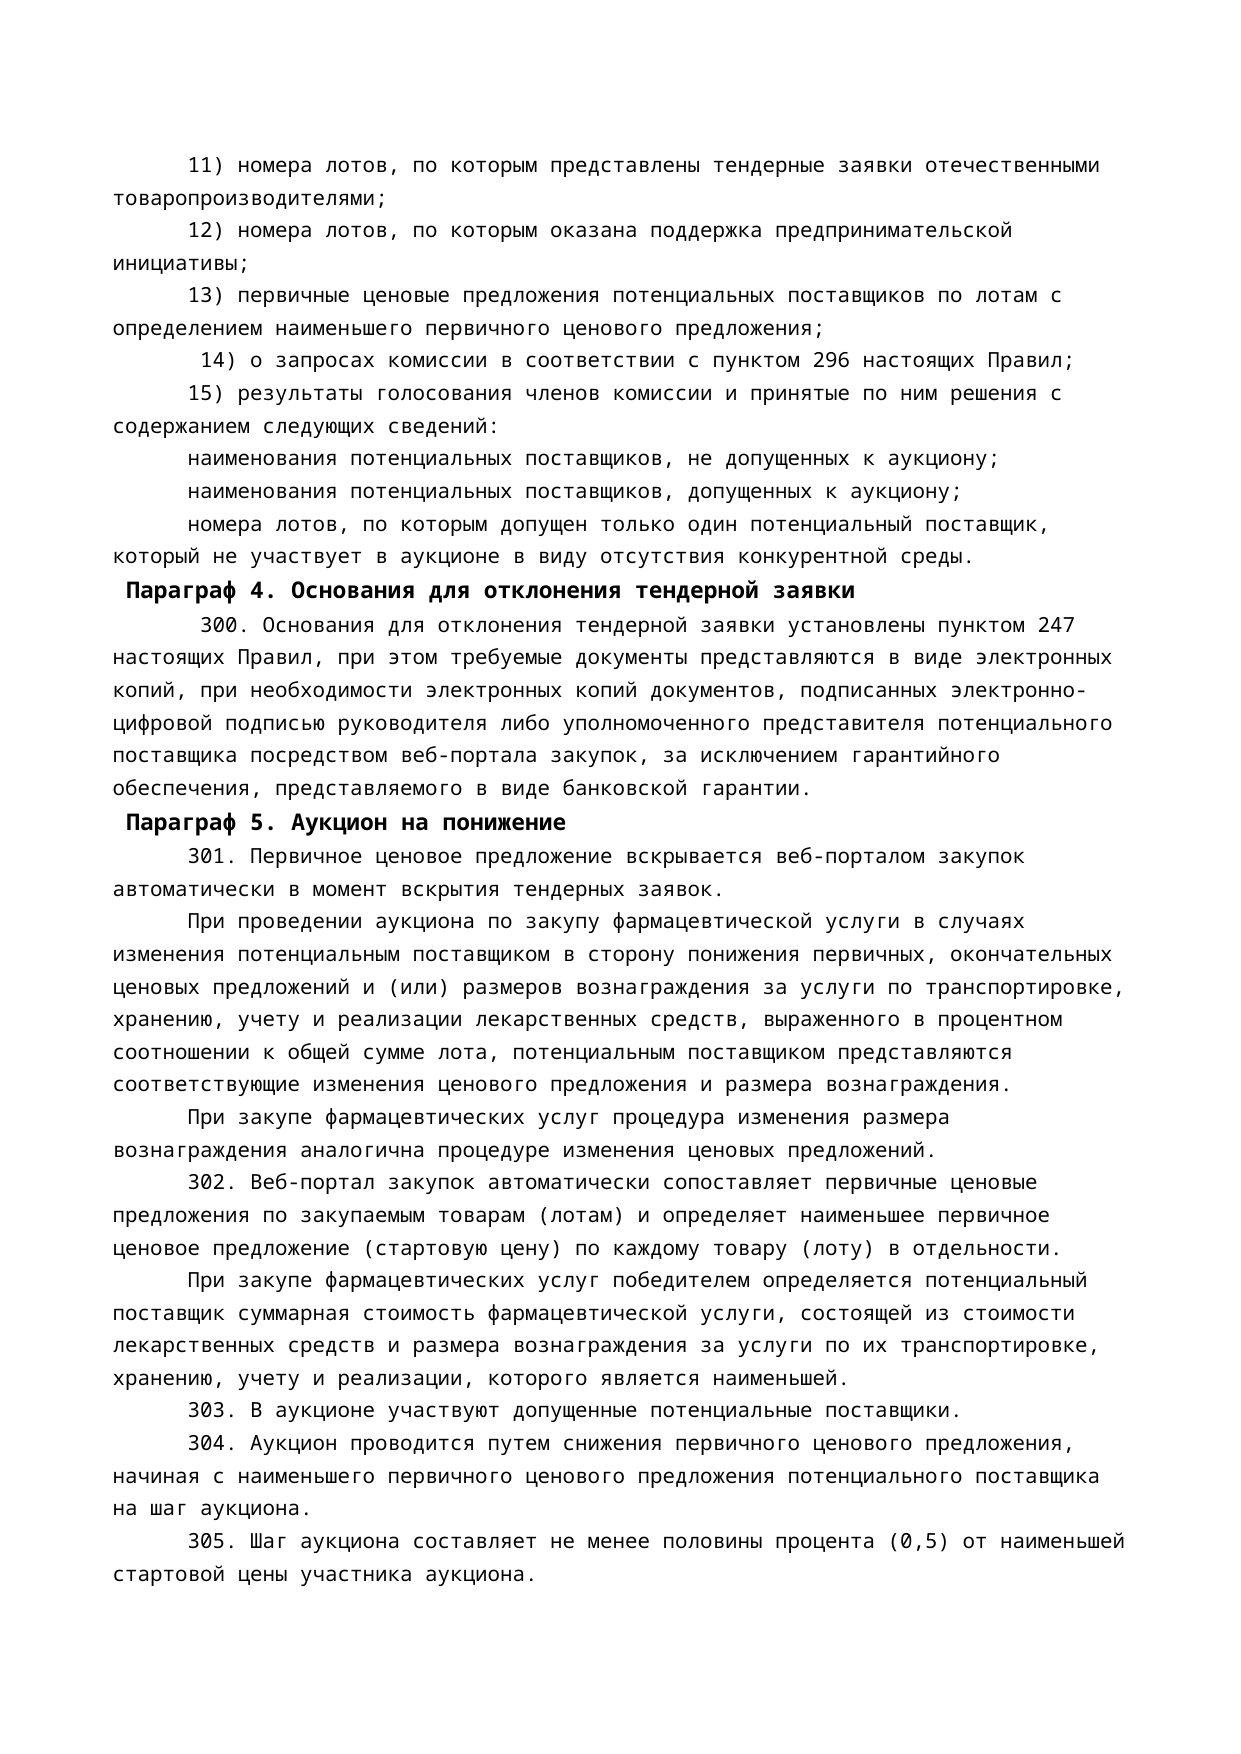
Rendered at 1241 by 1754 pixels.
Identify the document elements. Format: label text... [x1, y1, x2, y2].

text наименования потенциальных поставщиков, не допущенных к аукциону; [112, 443, 1128, 472]
text 305. Шаг аукциона составляет не менее половины процента (0,5) от наименьшей стартовой цены участника аукциона. [112, 1526, 1128, 1587]
text 14) о запросах комиссии в соответствии с пунктом 296 настоящих Правил; [112, 346, 1128, 374]
text При закупе фармацевтических услуг процедура изменения размера вознаграждения аналогична процедуре изменения ценовых предложений. [112, 1102, 1128, 1163]
text Параграф 4. Основания для отклонения тендерной заявки [112, 574, 1128, 605]
text При закупе фармацевтических услуг победителем определяется потенциальный поставщик суммарная стоимость фармацевтической услуги, состоящей из стоимости лекарственных средств и размера вознаграждения за услуги по их транспортировке, хранению, учету и реализации, которого является наименьшей. [112, 1265, 1128, 1391]
text 12) номера лотов, по которым оказана поддержка предпринимательской инициативы; [112, 215, 1128, 276]
text 300. Основания для отклонения тендерной заявки установлены пунктом 247 настоящих Правил, при этом требуемые документы представляются в виде электронных копий, при необходимости электронных копий документов, подписанных электронно-цифровой подписью руководителя либо уполномоченного представителя потенциального поставщика посредством веб-портала закупок, за исключением гарантийного обеспечения, представляемого в виде банковской гарантии. [112, 610, 1128, 801]
text 302. Веб-портал закупок автоматически сопоставляет первичные ценовые предложения по закупаемым товарам (лотам) и определяет наименьшее первичное ценовое предложение (стартовую цену) по каждому товару (лоту) в отдельности. [112, 1167, 1128, 1261]
text 11) номера лотов, по которым представлены тендерные заявки отечественными товаропроизводителями; [112, 150, 1128, 211]
text Параграф 5. Аукцион на понижение [112, 805, 1128, 837]
text При проведении аукциона по закупу фармацевтической услуги в случаях изменения потенциальным поставщиком в сторону понижения первичных, окончательных ценовых предложений и (или) размеров вознаграждения за услуги по транспортировке, хранению, учету и реализации лекарственных средств, выраженного в процентном соотношении к общей сумме лота, потенциальным поставщиком представляются соответствующие изменения ценового предложения и размера вознаграждения. [112, 907, 1128, 1098]
text наименования потенциальных поставщиков, допущенных к аукциону; [112, 476, 1128, 504]
text номера лотов, по которым допущен только один потенциальный поставщик, который не участвует в аукционе в виду отсутствия конкурентной среды. [112, 509, 1128, 570]
text 13) первичные ценовые предложения потенциальных поставщиков по лотам с определением наименьшего первичного ценового предложения; [112, 280, 1128, 341]
text 303. В аукционе участвуют допущенные потенциальные поставщики. [112, 1396, 1128, 1424]
text 15) результаты голосования членов комиссии и принятые по ним решения с содержанием следующих сведений: [112, 378, 1128, 439]
text 301. Первичное ценовое предложение вскрывается веб-порталом закупок автоматически в момент вскрытия тендерных заявок. [112, 841, 1128, 902]
text 304. Аукцион проводится путем снижения первичного ценового предложения, начиная с наименьшего первичного ценового предложения потенциального поставщика на шаг аукциона. [112, 1428, 1128, 1522]
